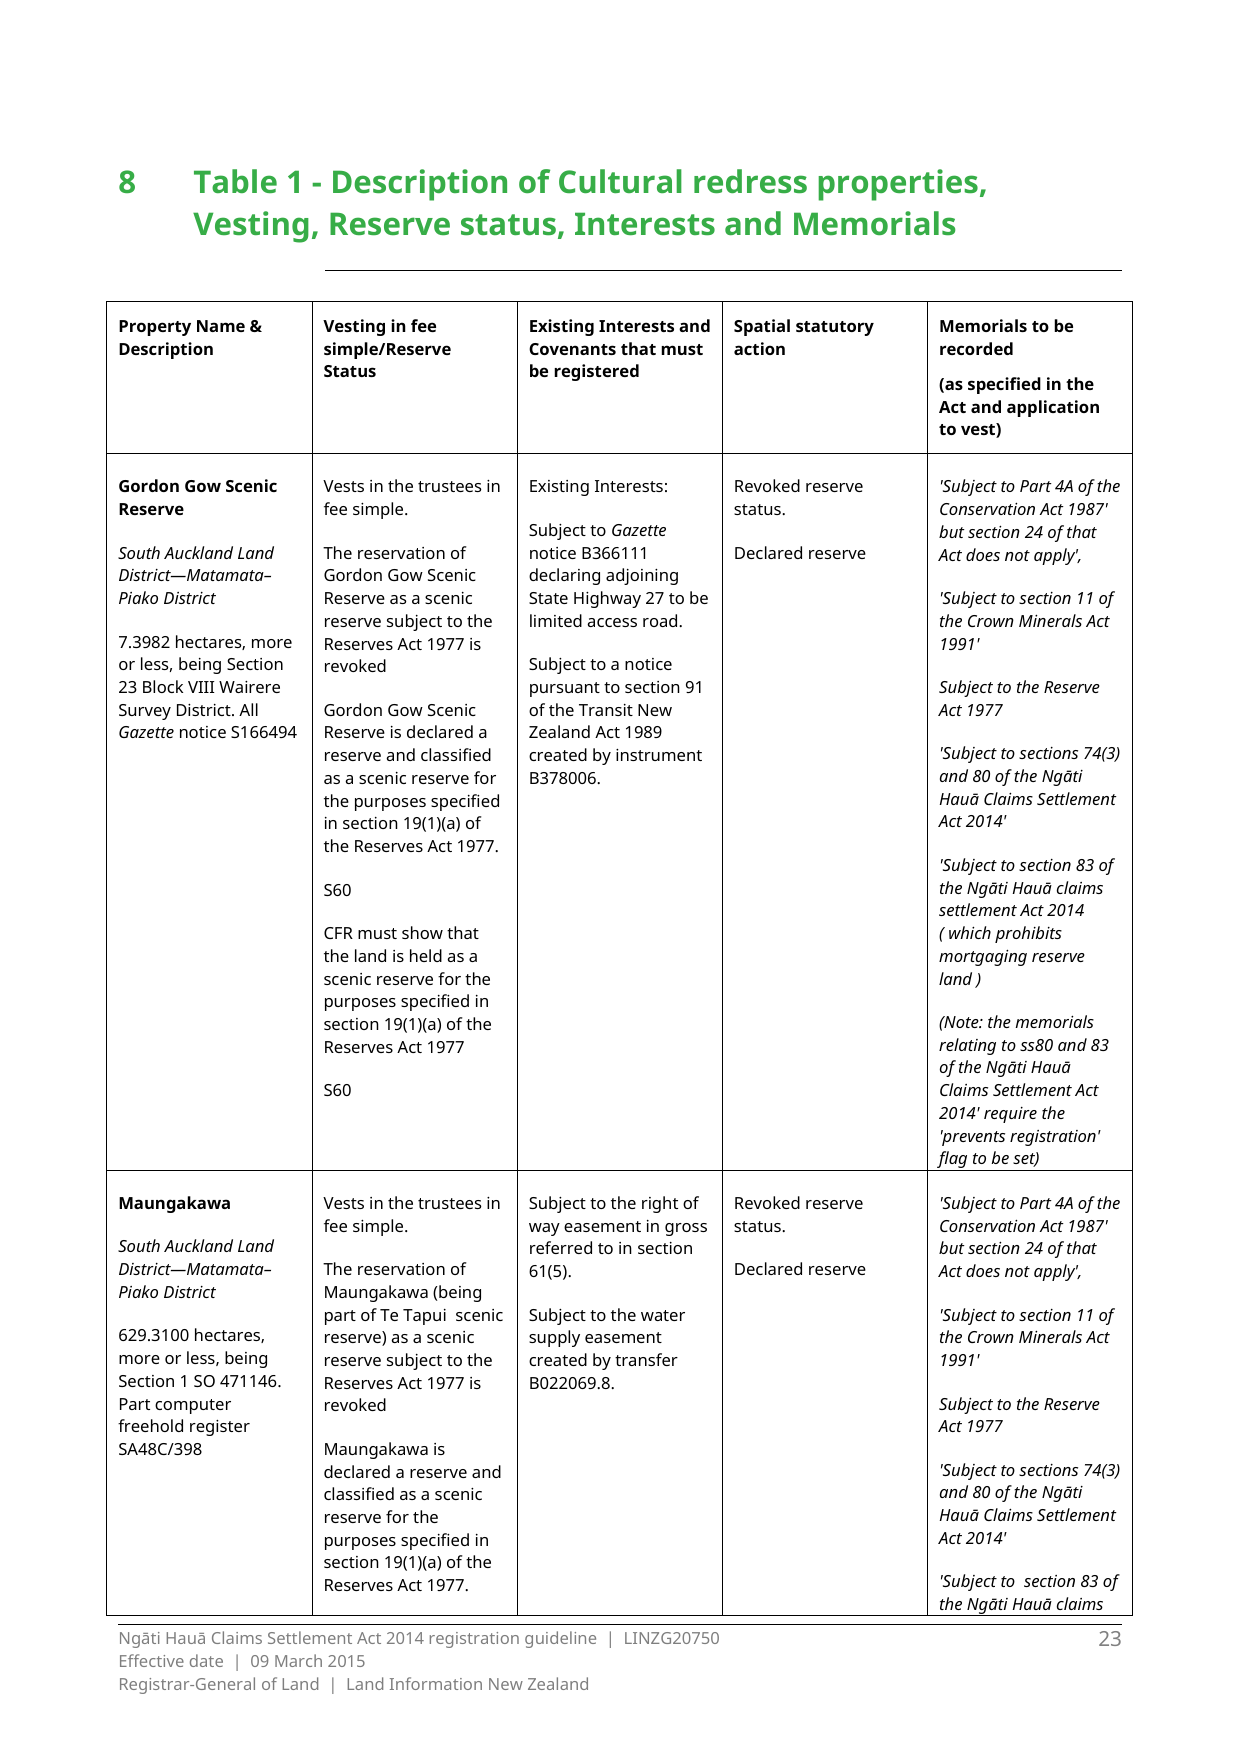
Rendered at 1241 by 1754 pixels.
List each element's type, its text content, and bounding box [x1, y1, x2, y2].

table_cell Vests in the trustees in fee simple. The reservation of Gordon Gow Scenic Reserve as a scenic reserve subject to the Reserves Act 1977 is revoked Gordon Gow Scenic Reserve is declared a reserve and classified as a scenic reserve for the purposes specified in section 19(1)(a) of the Reserves Act 1977. S60 CFR must show that the land is held as a scenic reserve for the purposes specified in section 19(1)(a) of the Reserves Act 1977 S60 [313, 454, 517, 1169]
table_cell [518, 1171, 722, 1615]
table_cell Gordon Gow Scenic Reserve South Auckland Land District—Matamata–Piako District 7.3982 hectares, more or less, being Section 23 Block VIII Wairere Survey District. All Gazette notice S166494 [107, 454, 312, 1169]
table_cell Existing Interests: Subject to Gazette notice B366111 declaring adjoining State Highway 27 to be limited access road. Subject to a notice pursuant to section 91 of the Transit New Zealand Act 1989 created by instrument B378006. [518, 454, 722, 1169]
table_cell Revoked reserve status. Declared reserve [723, 454, 927, 1169]
table_header Existing Interests and Covenants that must be registered [518, 302, 722, 453]
table_header Spatial statutory action [723, 302, 927, 453]
table_header Memorials to be recorded (as specified in the Act and application to vest) [928, 302, 1132, 453]
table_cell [723, 1171, 927, 1615]
subtitle Table 1 - Description of Cultural redress properties, Vesting, Reserve status, Interests and Memorials [118, 160, 1122, 245]
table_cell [928, 1171, 1132, 1615]
table_header Property Name & Description [107, 302, 312, 453]
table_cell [313, 1171, 517, 1615]
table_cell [107, 1171, 312, 1615]
table_header Vesting in fee simple/Reserve Status [313, 302, 517, 453]
